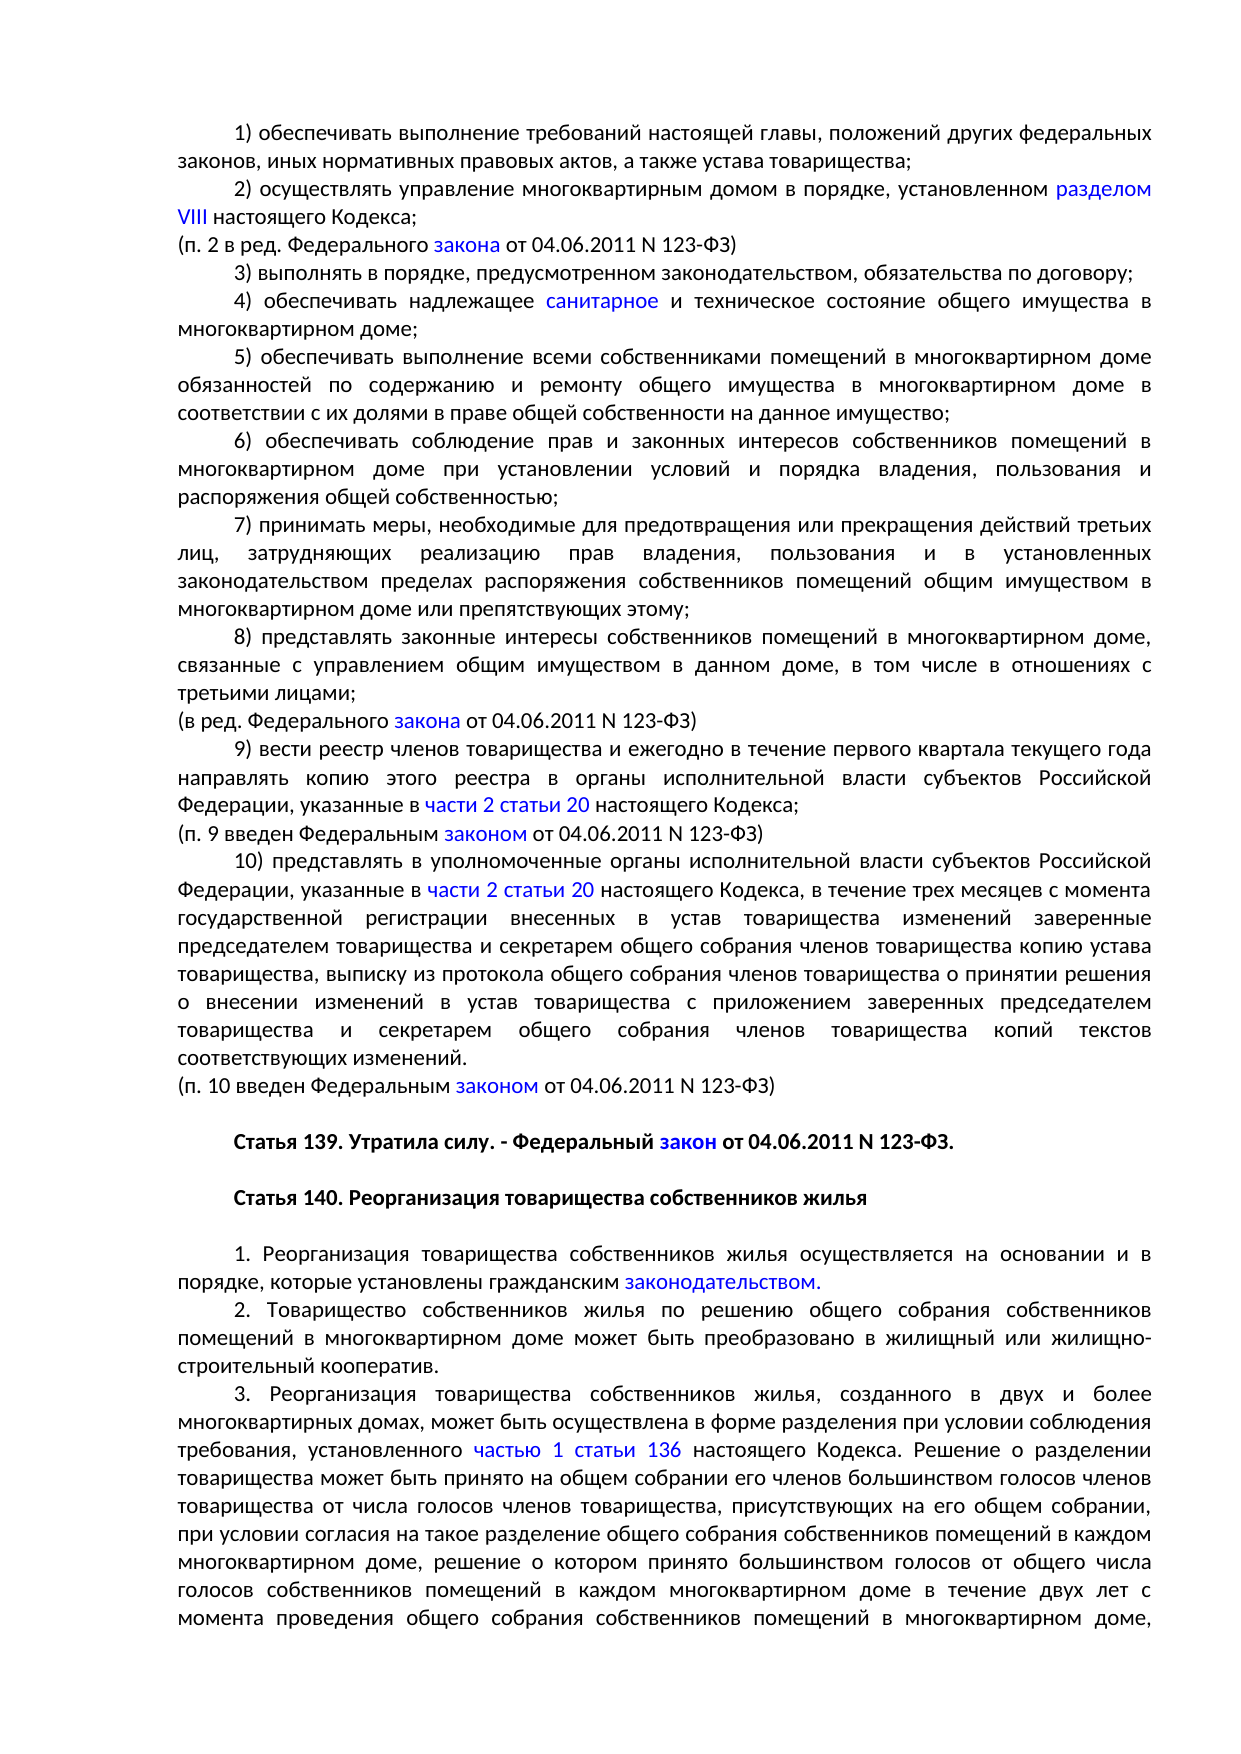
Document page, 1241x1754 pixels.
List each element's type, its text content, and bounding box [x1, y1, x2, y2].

title Статья 140. Реорганизация товарищества собственников жилья [177, 1183, 1152, 1211]
text 3) выполнять в порядке, предусмотренном законодательством, обязательства по договору; [177, 258, 1152, 286]
text 1) обеспечивать выполнение требований настоящей главы, положений других федеральных законов, иных нормативных правовых актов, а также устава товарищества; [177, 118, 1152, 174]
text (в ред. Федерального закона от 04.06.2011 N 123-ФЗ) [177, 707, 1152, 734]
text 5) обеспечивать выполнение всеми собственниками помещений в многоквартирном доме обязанностей по содержанию и ремонту общего имущества в многоквартирном доме в соответствии с их долями в праве общей собственности на данное имущество; [177, 342, 1152, 426]
text 6) обеспечивать соблюдение прав и законных интересов собственников помещений в многоквартирном доме при установлении условий и порядка владения, пользования и распоряжения общей собственностью; [177, 426, 1152, 510]
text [177, 1379, 1152, 1631]
text (п. 9 введен Федеральным законом от 04.06.2011 N 123-ФЗ) [177, 819, 1152, 847]
text (п. 10 введен Федеральным законом от 04.06.2011 N 123-ФЗ) [177, 1071, 1152, 1099]
title Статья 139. Утратила силу. - Федеральный закон от 04.06.2011 N 123-ФЗ. [177, 1127, 1152, 1155]
text 10) представлять в уполномоченные органы исполнительной власти субъектов Российской Федерации, указанные в части 2 статьи 20 настоящего Кодекса, в течение трех месяцев с момента государственной регистрации внесенных в устав товарищества изменений заверенные председателем товарищества и секретарем общего собрания членов товарищества копию устава товарищества, выписку из протокола общего собрания членов товарищества о принятии решения о внесении изменений в устав товарищества с приложением заверенных председателем товарищества и секретарем общего собрания членов товарищества копий текстов соответствующих изменений. [177, 847, 1152, 1071]
text 9) вести реестр членов товарищества и ежегодно в течение первого квартала текущего года направлять копию этого реестра в органы исполнительной власти субъектов Российской Федерации, указанные в части 2 статьи 20 настоящего Кодекса; [177, 734, 1152, 819]
text 1. Реорганизация товарищества собственников жилья осуществляется на основании и в порядке, которые установлены гражданским законодательством. [177, 1239, 1152, 1295]
text 2) осуществлять управление многоквартирным домом в порядке, установленном разделом VIII настоящего Кодекса; [177, 174, 1152, 230]
text 2. Товарищество собственников жилья по решению общего собрания собственников помещений в многоквартирном доме может быть преобразовано в жилищный или жилищно-строительный кооператив. [177, 1295, 1152, 1379]
text (п. 2 в ред. Федерального закона от 04.06.2011 N 123-ФЗ) [177, 230, 1152, 258]
text 7) принимать меры, необходимые для предотвращения или прекращения действий третьих лиц, затрудняющих реализацию прав владения, пользования и в установленных законодательством пределах распоряжения собственников помещений общим имуществом в многоквартирном доме или препятствующих этому; [177, 510, 1152, 622]
text 8) представлять законные интересы собственников помещений в многоквартирном доме, связанные с управлением общим имуществом в данном доме, в том числе в отношениях с третьими лицами; [177, 622, 1152, 707]
text 4) обеспечивать надлежащее санитарное и техническое состояние общего имущества в многоквартирном доме; [177, 286, 1152, 342]
